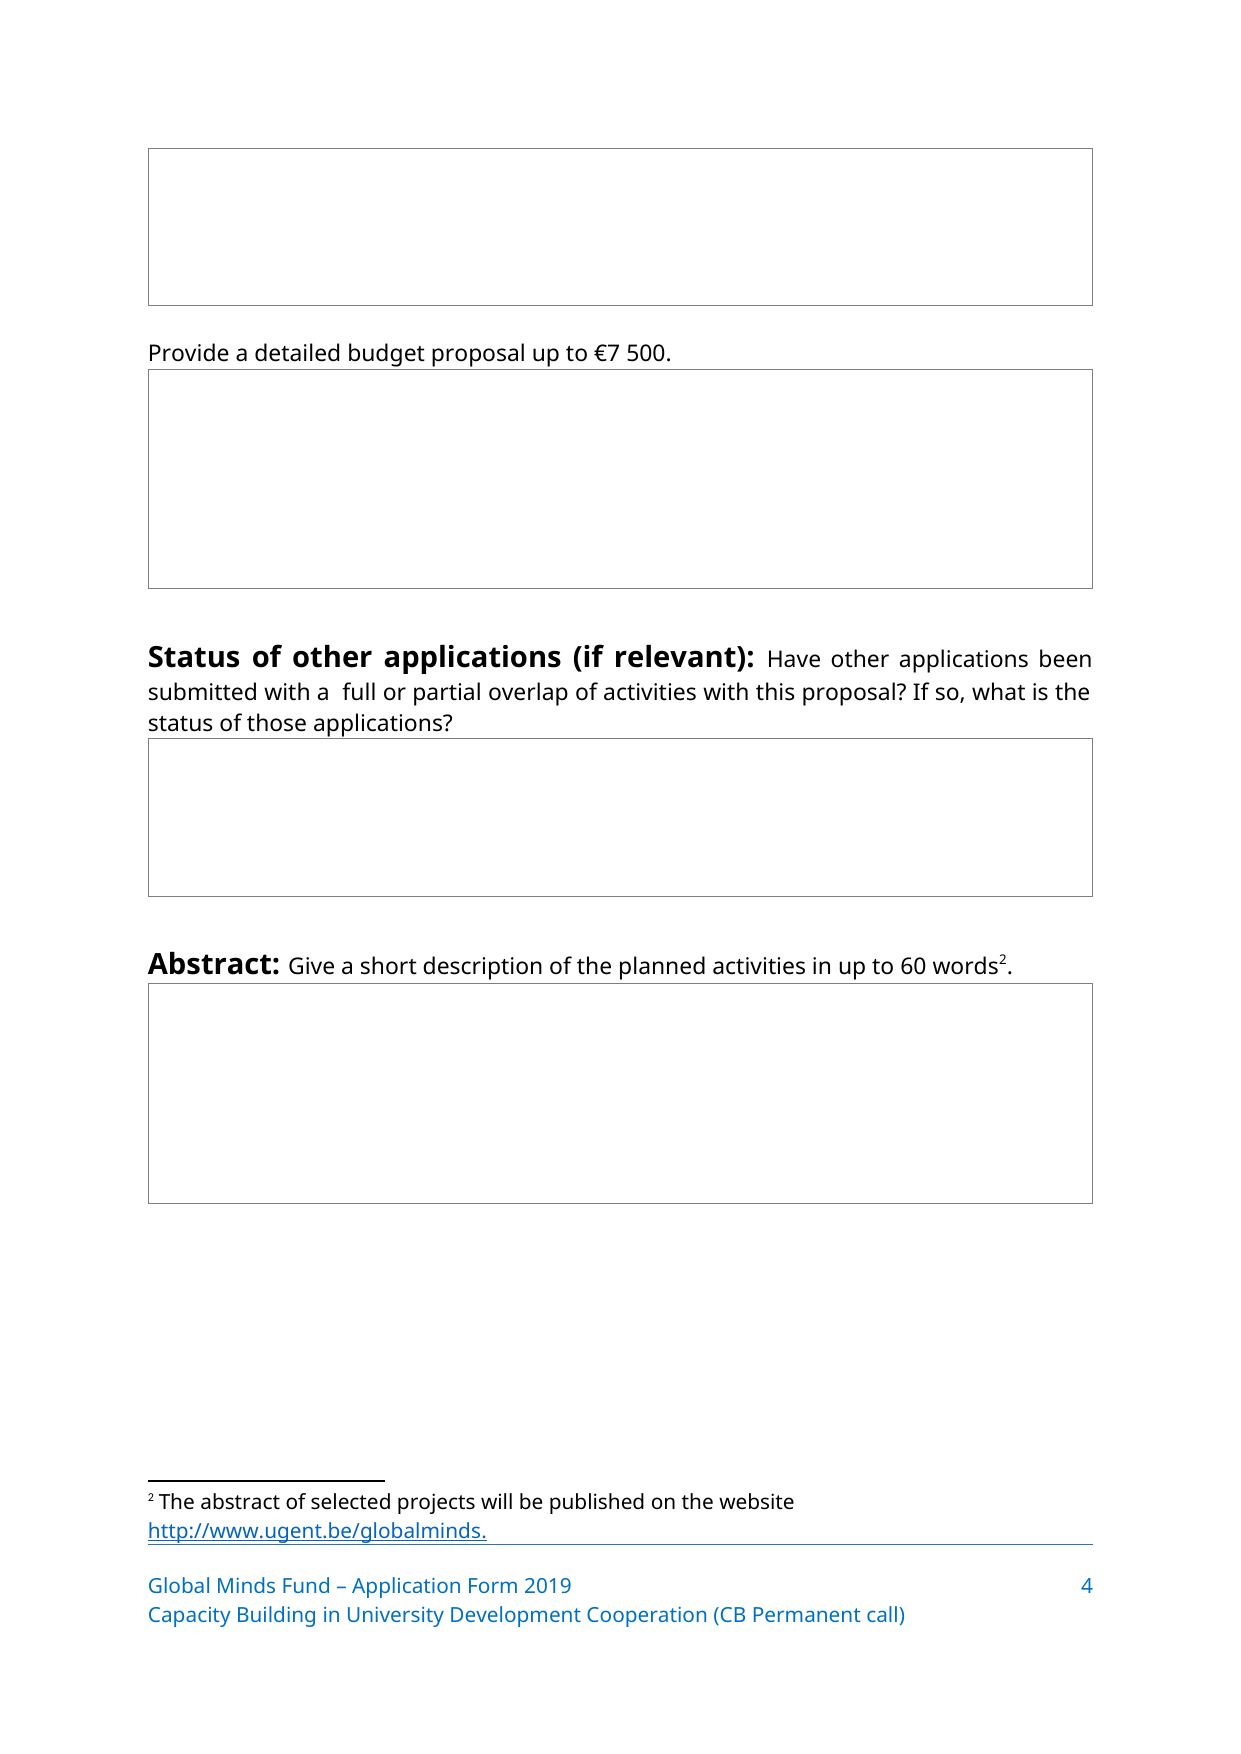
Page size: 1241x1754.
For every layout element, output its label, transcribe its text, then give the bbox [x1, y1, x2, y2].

table_header [149, 370, 1092, 588]
text Abstract: Give a short description of the planned activities in up to 60 words. [148, 943, 1093, 983]
text Status of other applications (if relevant): Have other applications been submitted with a full or partial overlap of activities with this proposal? If so, what is the status of those applications? [148, 636, 1093, 738]
text Provide a detailed budget proposal up to €7 500. [148, 337, 1093, 368]
table_header [149, 149, 1092, 305]
table_header [149, 984, 1092, 1203]
table_header [149, 739, 1092, 896]
